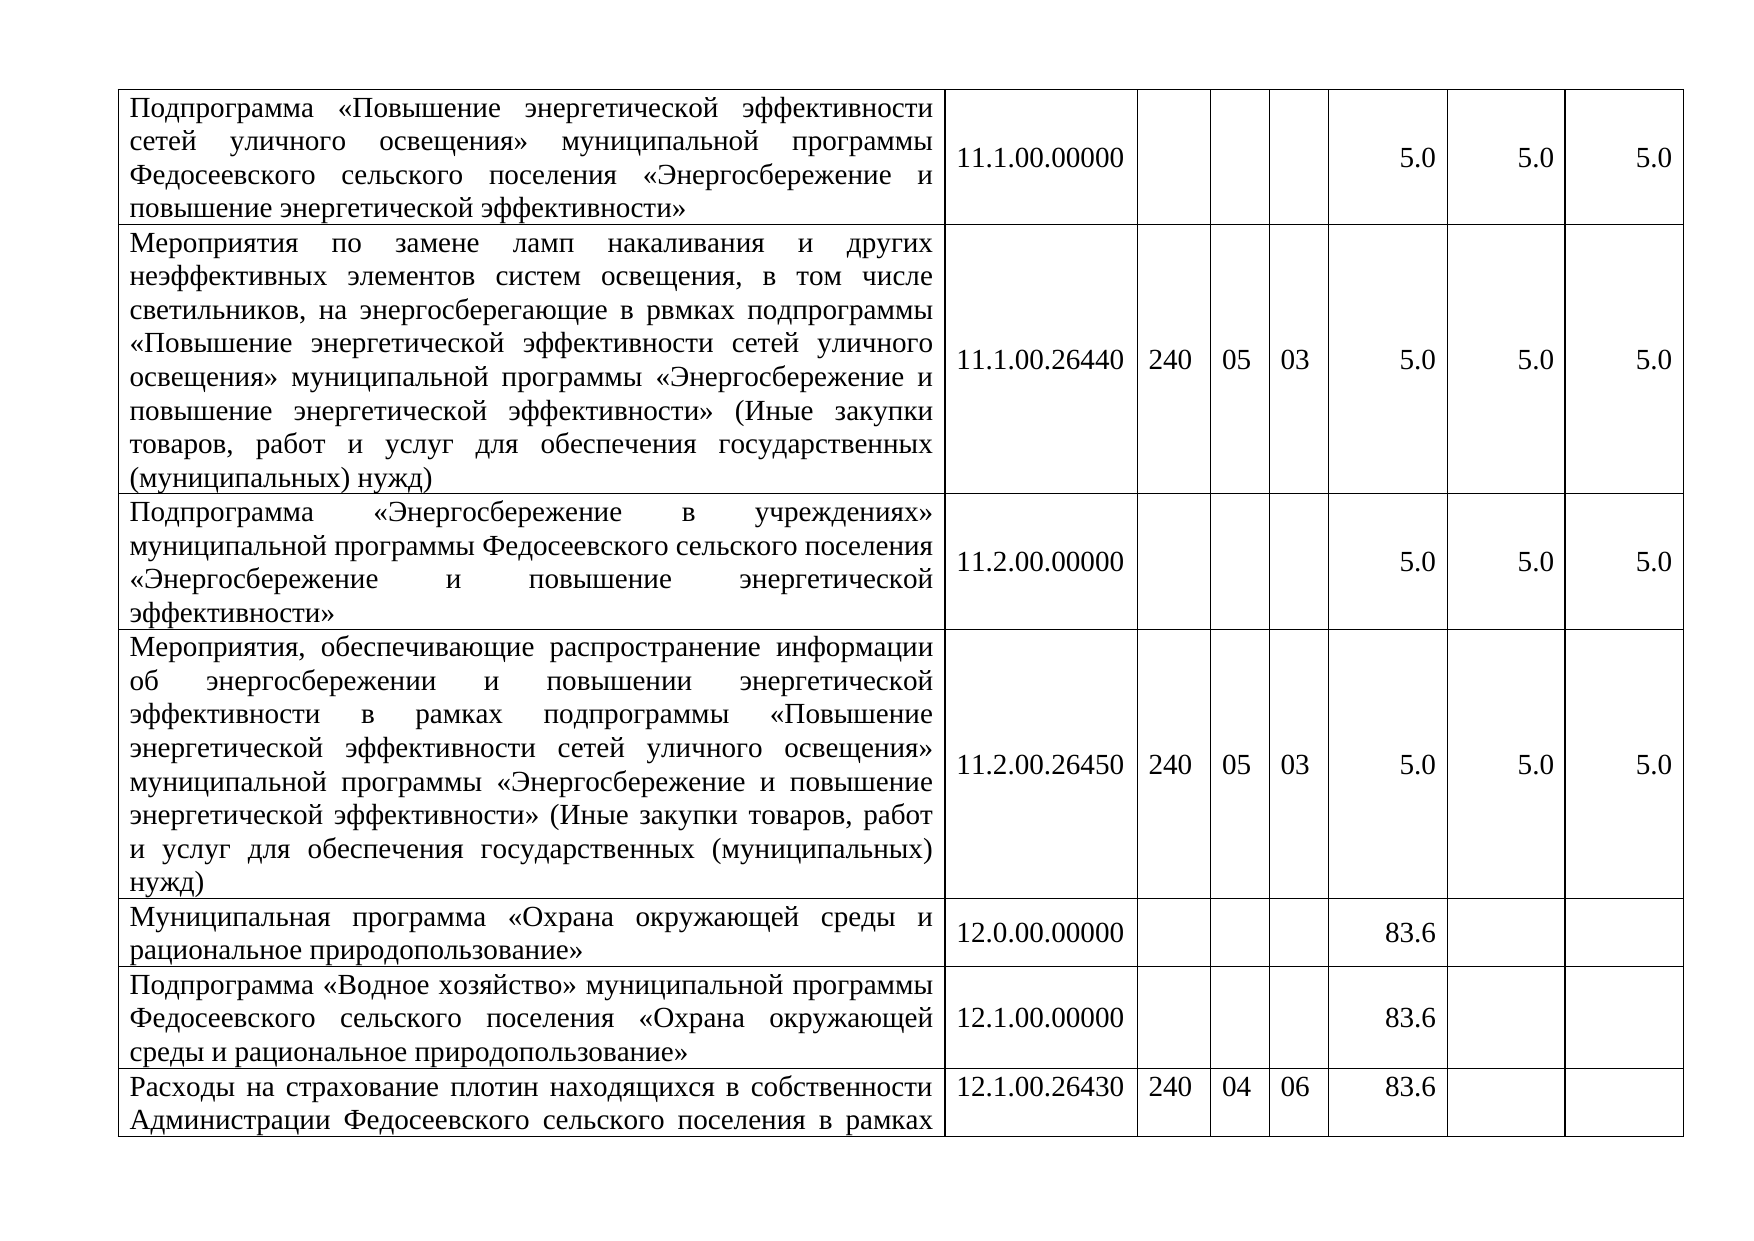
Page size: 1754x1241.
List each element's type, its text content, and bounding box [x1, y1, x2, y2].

table_cell 5.0 [1566, 225, 1683, 493]
table_cell [1448, 1069, 1564, 1136]
table_cell 240 [1138, 225, 1210, 493]
table_cell 83.6 [1329, 899, 1447, 966]
table_cell [1270, 967, 1328, 1068]
table_cell 12.1.00.26430 [946, 1069, 1137, 1136]
table_cell [1211, 967, 1269, 1068]
table_cell 11.2.00.26450 [946, 630, 1137, 898]
table_cell 5.0 [1566, 630, 1683, 898]
table_cell 12.1.00.00000 [946, 967, 1137, 1068]
table_cell 05 [1211, 630, 1269, 898]
table_cell [1566, 1069, 1683, 1136]
table_cell [1270, 90, 1328, 224]
table_cell [1211, 494, 1269, 628]
table_cell 5.0 [1329, 630, 1447, 898]
table_cell Подпрограмма «Повышение энергетической эффективности сетей уличного освещения» муниципальной программы Федосеевского сельского поселения «Энергосбережение и повышение энергетической эффективности» [119, 90, 944, 224]
table_cell 5.0 [1329, 90, 1447, 224]
table_cell 5.0 [1566, 90, 1683, 224]
table_cell 11.2.00.00000 [946, 494, 1137, 628]
table_cell 11.1.00.00000 [946, 90, 1137, 224]
table_cell [1138, 90, 1210, 224]
table_cell 12.0.00.00000 [946, 899, 1137, 966]
table_cell [1211, 899, 1269, 966]
table_cell 240 [1138, 630, 1210, 898]
table_cell 11.1.00.26440 [946, 225, 1137, 493]
table_cell [1566, 967, 1683, 1068]
table_cell 03 [1270, 630, 1328, 898]
table_cell 5.0 [1448, 494, 1564, 628]
table_cell 06 [1270, 1069, 1328, 1136]
table_cell 5.0 [1329, 494, 1447, 628]
table_cell [1448, 899, 1564, 966]
table_cell 240 [1138, 1069, 1210, 1136]
table_cell 83.6 [1329, 1069, 1447, 1136]
table_cell [1138, 899, 1210, 966]
table_cell [1270, 494, 1328, 628]
table_cell [1270, 899, 1328, 966]
table_cell [1138, 967, 1210, 1068]
table_cell 5.0 [1448, 630, 1564, 898]
table_cell 05 [1211, 225, 1269, 493]
table_cell 5.0 [1329, 225, 1447, 493]
table_cell 04 [1211, 1069, 1269, 1136]
table_cell 5.0 [1566, 494, 1683, 628]
table_cell 83.6 [1329, 967, 1447, 1068]
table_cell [119, 1069, 944, 1136]
table_cell Мероприятия, обеспечивающие распространение информации об энергосбережении и повышении энергетической эффективности в рамках подпрограммы «Повышение энергетической эффективности сетей уличного освещения» муниципальной программы «Энергосбережение и повышение энергетической эффективности» (Иные закупки товаров, работ и услуг для обеспечения государственных (муниципальных) нужд) [119, 630, 944, 898]
table_cell 03 [1270, 225, 1328, 493]
table_cell 5.0 [1448, 90, 1564, 224]
table_cell [1448, 967, 1564, 1068]
table_cell [1566, 899, 1683, 966]
table_cell Подпрограмма «Энергосбережение в учреждениях» муниципальной программы Федосеевского сельского поселения «Энергосбережение и повышение энергетической эффективности» [119, 494, 944, 628]
table_cell Подпрограмма «Водное хозяйство» муниципальной программы Федосеевского сельского поселения «Охрана окружающей среды и рациональное природопользование» [119, 967, 944, 1068]
table_cell Мероприятия по замене ламп накаливания и других неэффективных элементов систем освещения, в том числе светильников, на энергосберегающие в рвмках подпрограммы «Повышение энергетической эффективности сетей уличного освещения» муниципальной программы «Энергосбережение и повышение энергетической эффективности» (Иные закупки товаров, работ и услуг для обеспечения государственных (муниципальных) нужд) [119, 225, 944, 493]
table_cell Муниципальная программа «Охрана окружающей среды и рациональное природопользование» [119, 899, 944, 966]
table_cell [1211, 90, 1269, 224]
table_cell 5.0 [1448, 225, 1564, 493]
table_cell [1138, 494, 1210, 628]
